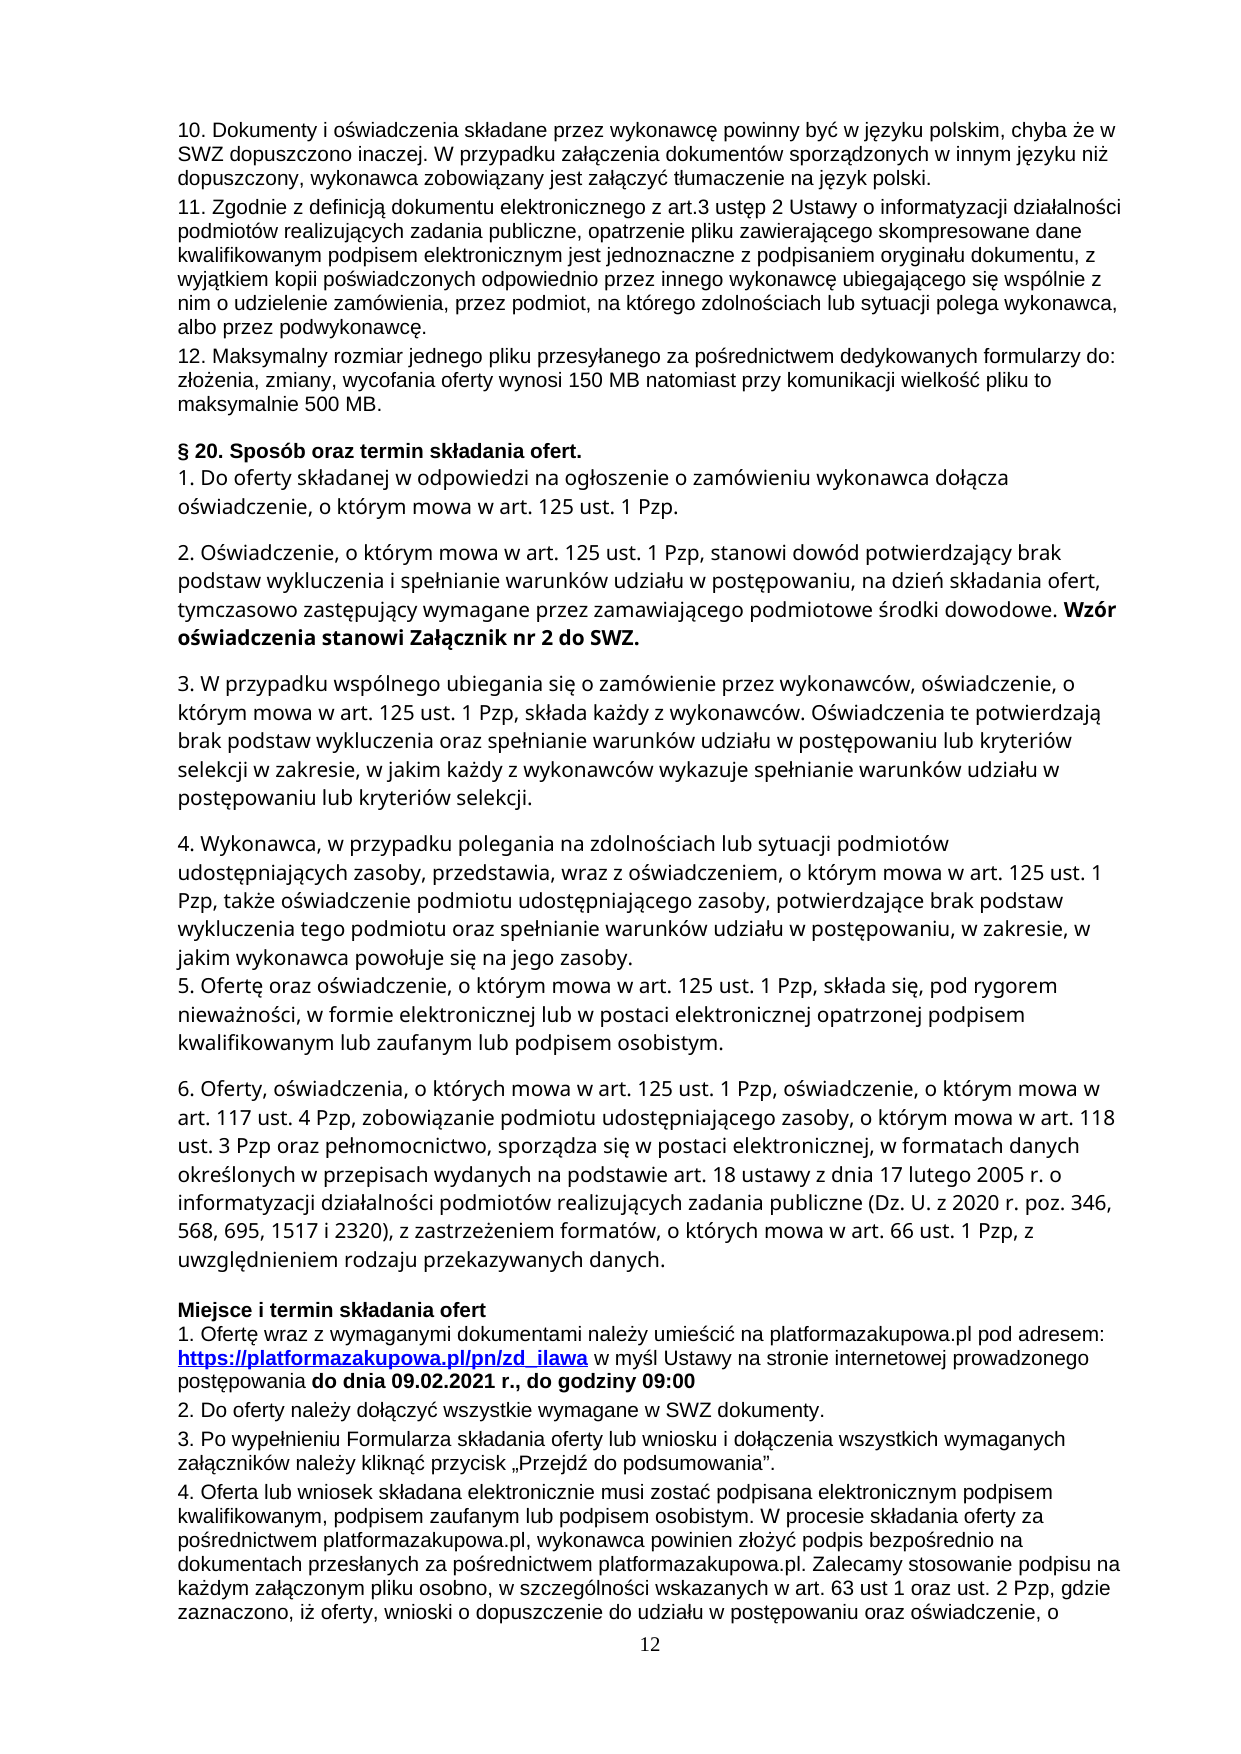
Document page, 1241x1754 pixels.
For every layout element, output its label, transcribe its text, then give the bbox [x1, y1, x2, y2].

text 4. Wykonawca, w przypadku polegania na zdolnościach lub sytuacji podmiotów udostępniających zasoby, przedstawia, wraz z oświadczeniem, o którym mowa w art. 125 ust. 1 Pzp, także oświadczenie podmiotu udostępniającego zasoby, potwierdzające brak podstaw wykluczenia tego podmiotu oraz spełnianie warunków udziału w postępowaniu, w zakresie, w jakim wykonawca powołuje się na jego zasoby. [177, 829, 1122, 971]
text 1. Ofertę wraz z wymaganymi dokumentami należy umieścić na platformazakupowa.pl pod adresem: https://platformazakupowa.pl/pn/zd_ilawa w myśl Ustawy na stronie internetowej prowadzonego postępowania do dnia 09.02.2021 r., do godziny 09:00 [177, 1321, 1122, 1393]
text 3. W przypadku wspólnego ubiegania się o zamówienie przez wykonawców, oświadczenie, o którym mowa w art. 125 ust. 1 Pzp, składa każdy z wykonawców. Oświadczenia te potwierdzają brak podstaw wykluczenia oraz spełnianie warunków udziału w postępowaniu lub kryteriów selekcji w zakresie, w jakim każdy z wykonawców wykazuje spełnianie warunków udziału w postępowaniu lub kryteriów selekcji. [177, 669, 1122, 812]
text 1. Do oferty składanej w odpowiedzi na ogłoszenie o zamówieniu wykonawca dołącza oświadczenie, o którym mowa w art. 125 ust. 1 Pzp. [177, 463, 1122, 520]
text 10. Dokumenty i oświadczenia składane przez wykonawcę powinny być w języku polskim, chyba że w SWZ dopuszczono inaczej. W przypadku załączenia dokumentów sporządzonych w innym języku niż dopuszczony, wykonawca zobowiązany jest załączyć tłumaczenie na język polski. [177, 118, 1122, 190]
text § 20. Sposób oraz termin składania ofert. [177, 439, 1122, 463]
text 12. Maksymalny rozmiar jednego pliku przesyłanego za pośrednictwem dedykowanych formularzy do: złożenia, zmiany, wycofania oferty wynosi 150 MB natomiast przy komunikacji wielkość pliku to maksymalnie 500 MB. [177, 343, 1122, 415]
text 2. Oświadczenie, o którym mowa w art. 125 ust. 1 Pzp, stanowi dowód potwierdzający brak podstaw wykluczenia i spełnianie warunków udziału w postępowaniu, na dzień składania ofert, tymczasowo zastępujący wymagane przez zamawiającego podmiotowe środki dowodowe. Wzór oświadczenia stanowi Załącznik nr 2 do SWZ. [177, 538, 1122, 652]
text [177, 1480, 1122, 1624]
text 3. Po wypełnieniu Formularza składania oferty lub wniosku i dołączenia wszystkich wymaganych załączników należy kliknąć przycisk „Przejdź do podsumowania”. [177, 1427, 1122, 1475]
text 5. Ofertę oraz oświadczenie, o którym mowa w art. 125 ust. 1 Pzp, składa się, pod rygorem nieważności, w formie elektronicznej lub w postaci elektronicznej opatrzonej podpisem kwalifikowanym lub zaufanym lub podpisem osobistym. [177, 971, 1122, 1057]
text 11. Zgodnie z definicją dokumentu elektronicznego z art.3 ustęp 2 Ustawy o informatyzacji działalności podmiotów realizujących zadania publiczne, opatrzenie pliku zawierającego skompresowane dane kwalifikowanym podpisem elektronicznym jest jednoznaczne z podpisaniem oryginału dokumentu, z wyjątkiem kopii poświadczonych odpowiednio przez innego wykonawcę ubiegającego się wspólnie z nim o udzielenie zamówienia, przez podmiot, na którego zdolnościach lub sytuacji polega wykonawca, albo przez podwykonawcę. [177, 195, 1122, 339]
text 2. Do oferty należy dołączyć wszystkie wymagane w SWZ dokumenty. [177, 1398, 1122, 1422]
text Miejsce i termin składania ofert [177, 1297, 1122, 1321]
text 6. Oferty, oświadczenia, o których mowa w art. 125 ust. 1 Pzp, oświadczenie, o którym mowa w art. 117 ust. 4 Pzp, zobowiązanie podmiotu udostępniającego zasoby, o którym mowa w art. 118 ust. 3 Pzp oraz pełnomocnictwo, sporządza się w postaci elektronicznej, w formatach danych określonych w przepisach wydanych na podstawie art. 18 ustawy z dnia 17 lutego 2005 r. o informatyzacji działalności podmiotów realizujących zadania publiczne (Dz. U. z 2020 r. poz. 346, 568, 695, 1517 i 2320), z zastrzeżeniem formatów, o których mowa w art. 66 ust. 1 Pzp, z uwzględnieniem rodzaju przekazywanych danych. [177, 1074, 1122, 1273]
